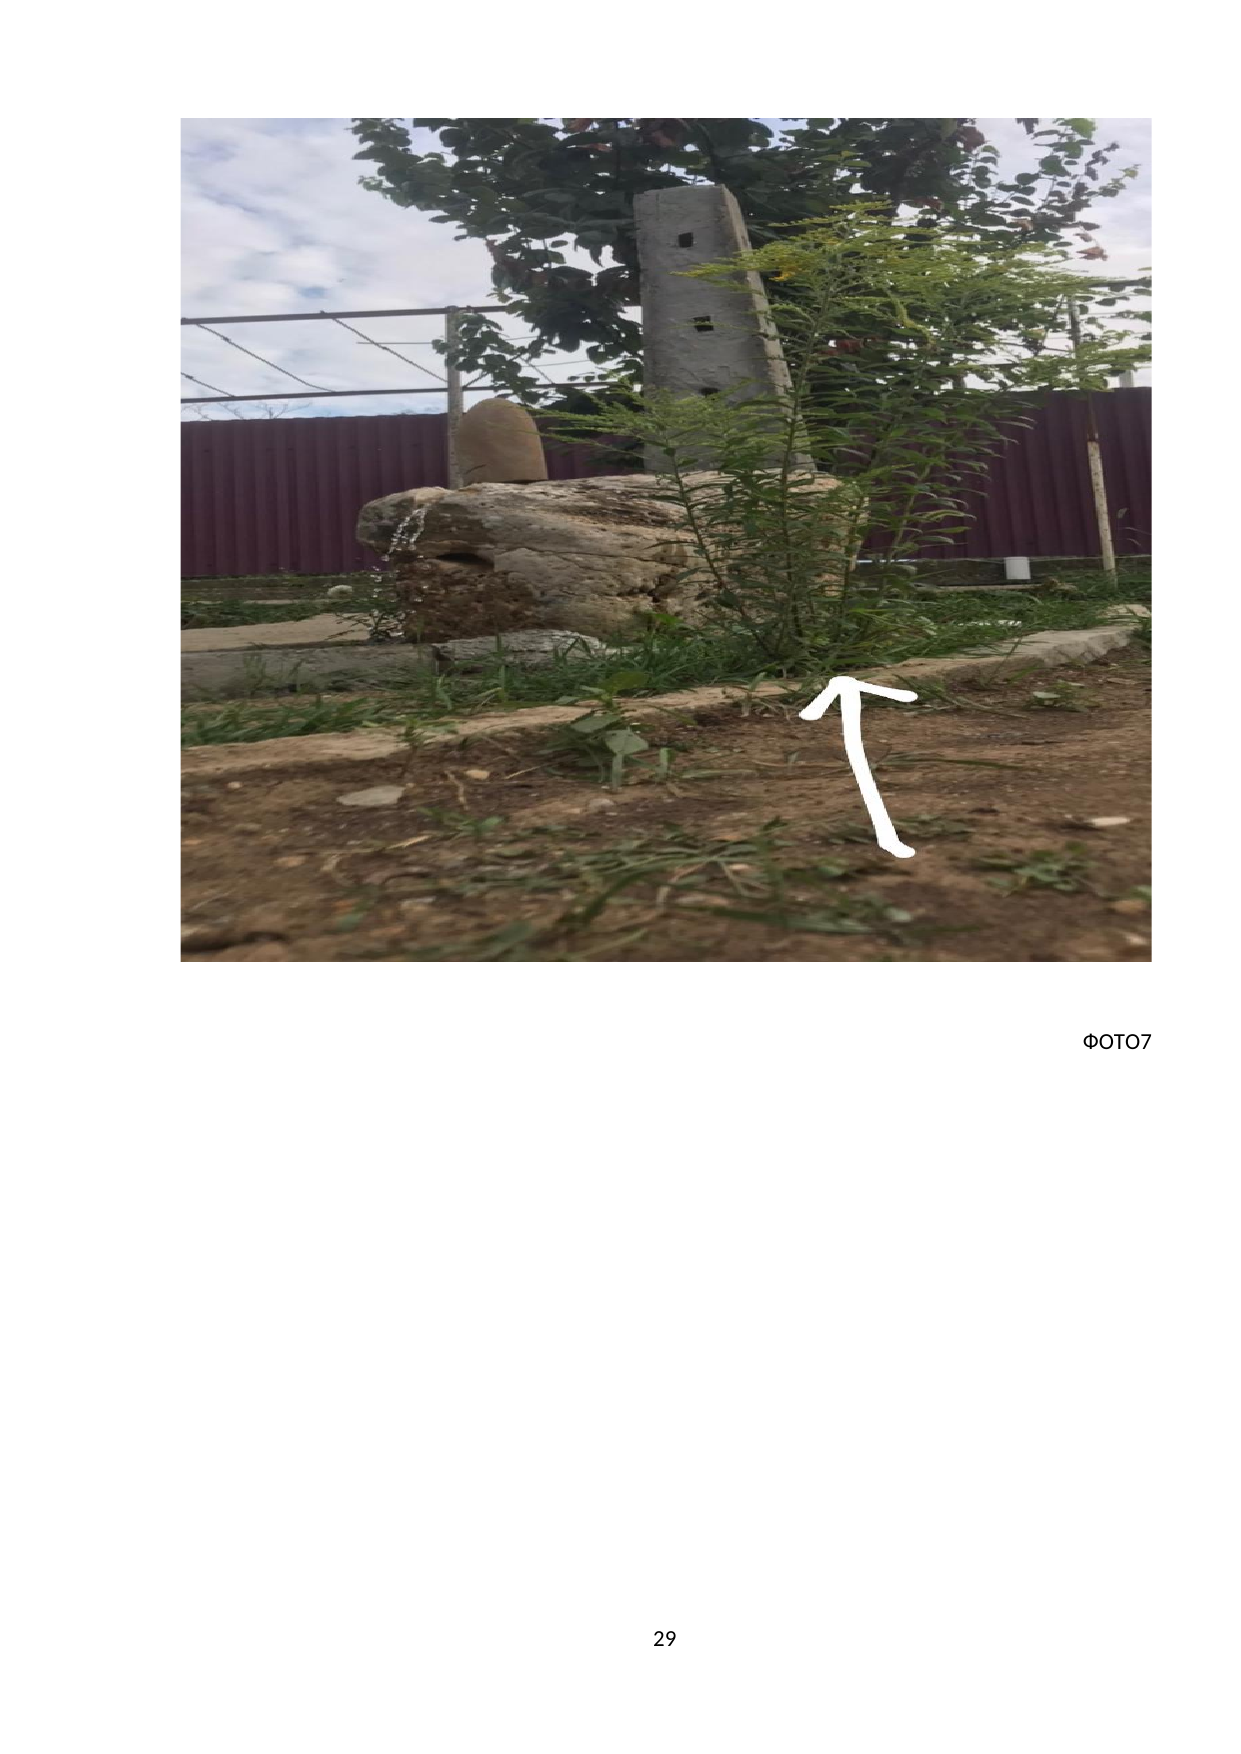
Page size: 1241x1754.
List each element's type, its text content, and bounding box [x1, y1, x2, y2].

picture [180, 118, 1152, 962]
text ФОТО7 [177, 1027, 1152, 1056]
